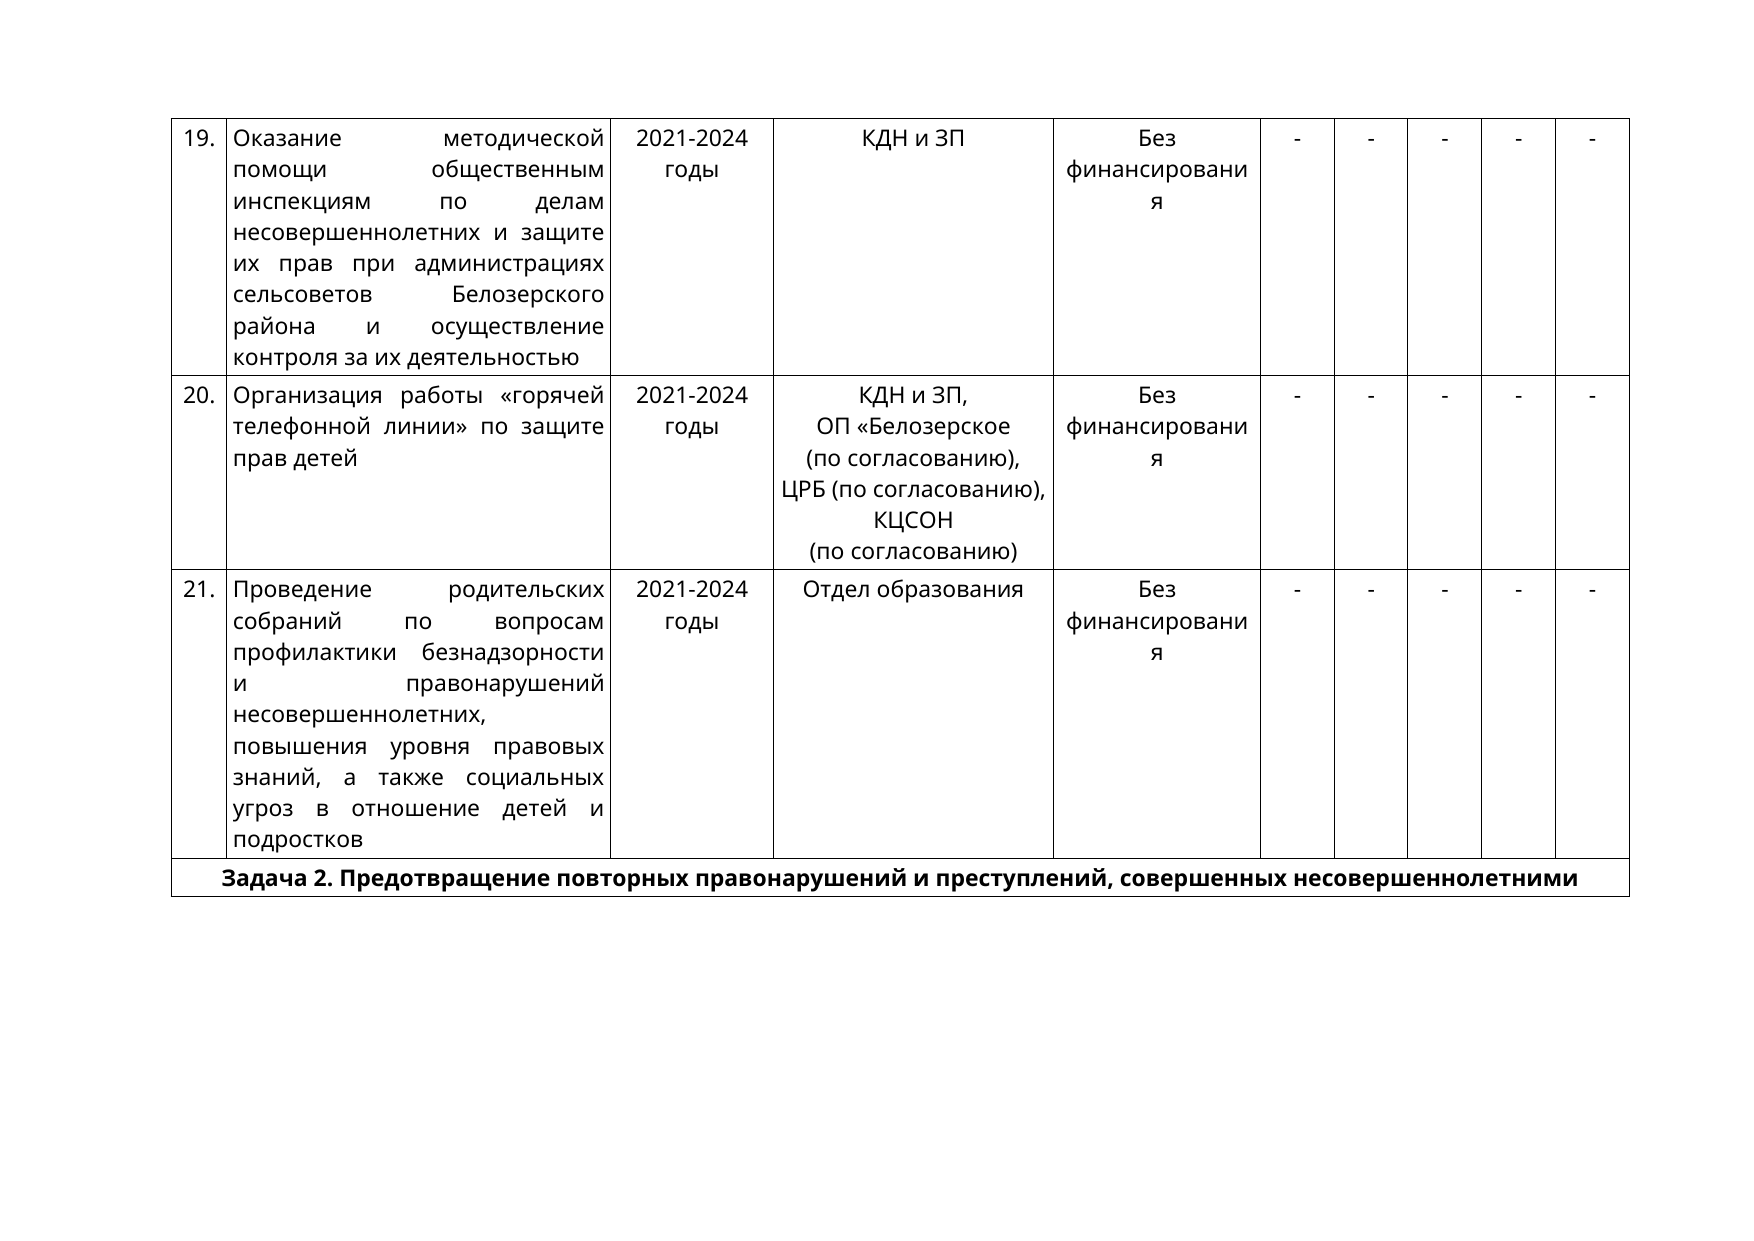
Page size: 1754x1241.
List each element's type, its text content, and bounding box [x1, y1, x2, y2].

table_cell 20. [172, 376, 226, 569]
table_cell КДН и ЗП [774, 119, 1053, 375]
table_cell - [1335, 376, 1407, 569]
table_cell - [1335, 570, 1407, 857]
table_cell - [1556, 119, 1629, 375]
table_cell 2021-2024 годы [611, 376, 773, 569]
table_cell Оказание методической помощи общественным инспекциям по делам несовершеннолетних и защите их прав при администрациях сельсоветов Белозерского района и осуществление контроля за их деятельностью [227, 119, 610, 375]
table_cell 2021-2024 годы [611, 570, 773, 857]
table_cell - [1261, 119, 1334, 375]
table_cell Организация работы «горячей телефонной линии» по защите прав детей [227, 376, 610, 569]
table_cell - [1408, 376, 1481, 569]
table_cell Отдел образования [774, 570, 1053, 857]
table_cell - [1556, 376, 1629, 569]
table_cell Без финансирования [1054, 570, 1260, 857]
table_cell - [1335, 119, 1407, 375]
table_cell Задача 2. Предотвращение повторных правонарушений и преступлений, совершенных несовершеннолетними [172, 859, 1629, 896]
table_cell Без финансирования [1054, 376, 1260, 569]
table_cell - [1482, 376, 1555, 569]
table_cell 19. [172, 119, 226, 375]
table_cell - [1482, 119, 1555, 375]
table_cell - [1261, 570, 1334, 857]
table_cell - [1408, 570, 1481, 857]
table_cell 21. [172, 570, 226, 857]
table_cell - [1261, 376, 1334, 569]
table_cell Проведение родительских собраний по вопросам профилактики безнадзорности и правонарушений несовершеннолетних, повышения уровня правовых знаний, а также социальных угроз в отношение детей и подростков [227, 570, 610, 857]
table_cell КДН и ЗП, ОП «Белозерское (по согласованию), ЦРБ (по согласованию), КЦСОН (по согласованию) [774, 376, 1053, 569]
table_cell - [1482, 570, 1555, 857]
table_cell Без финансирования [1054, 119, 1260, 375]
table_cell - [1556, 570, 1629, 857]
table_cell 2021-2024 годы [611, 119, 773, 375]
table_cell - [1408, 119, 1481, 375]
